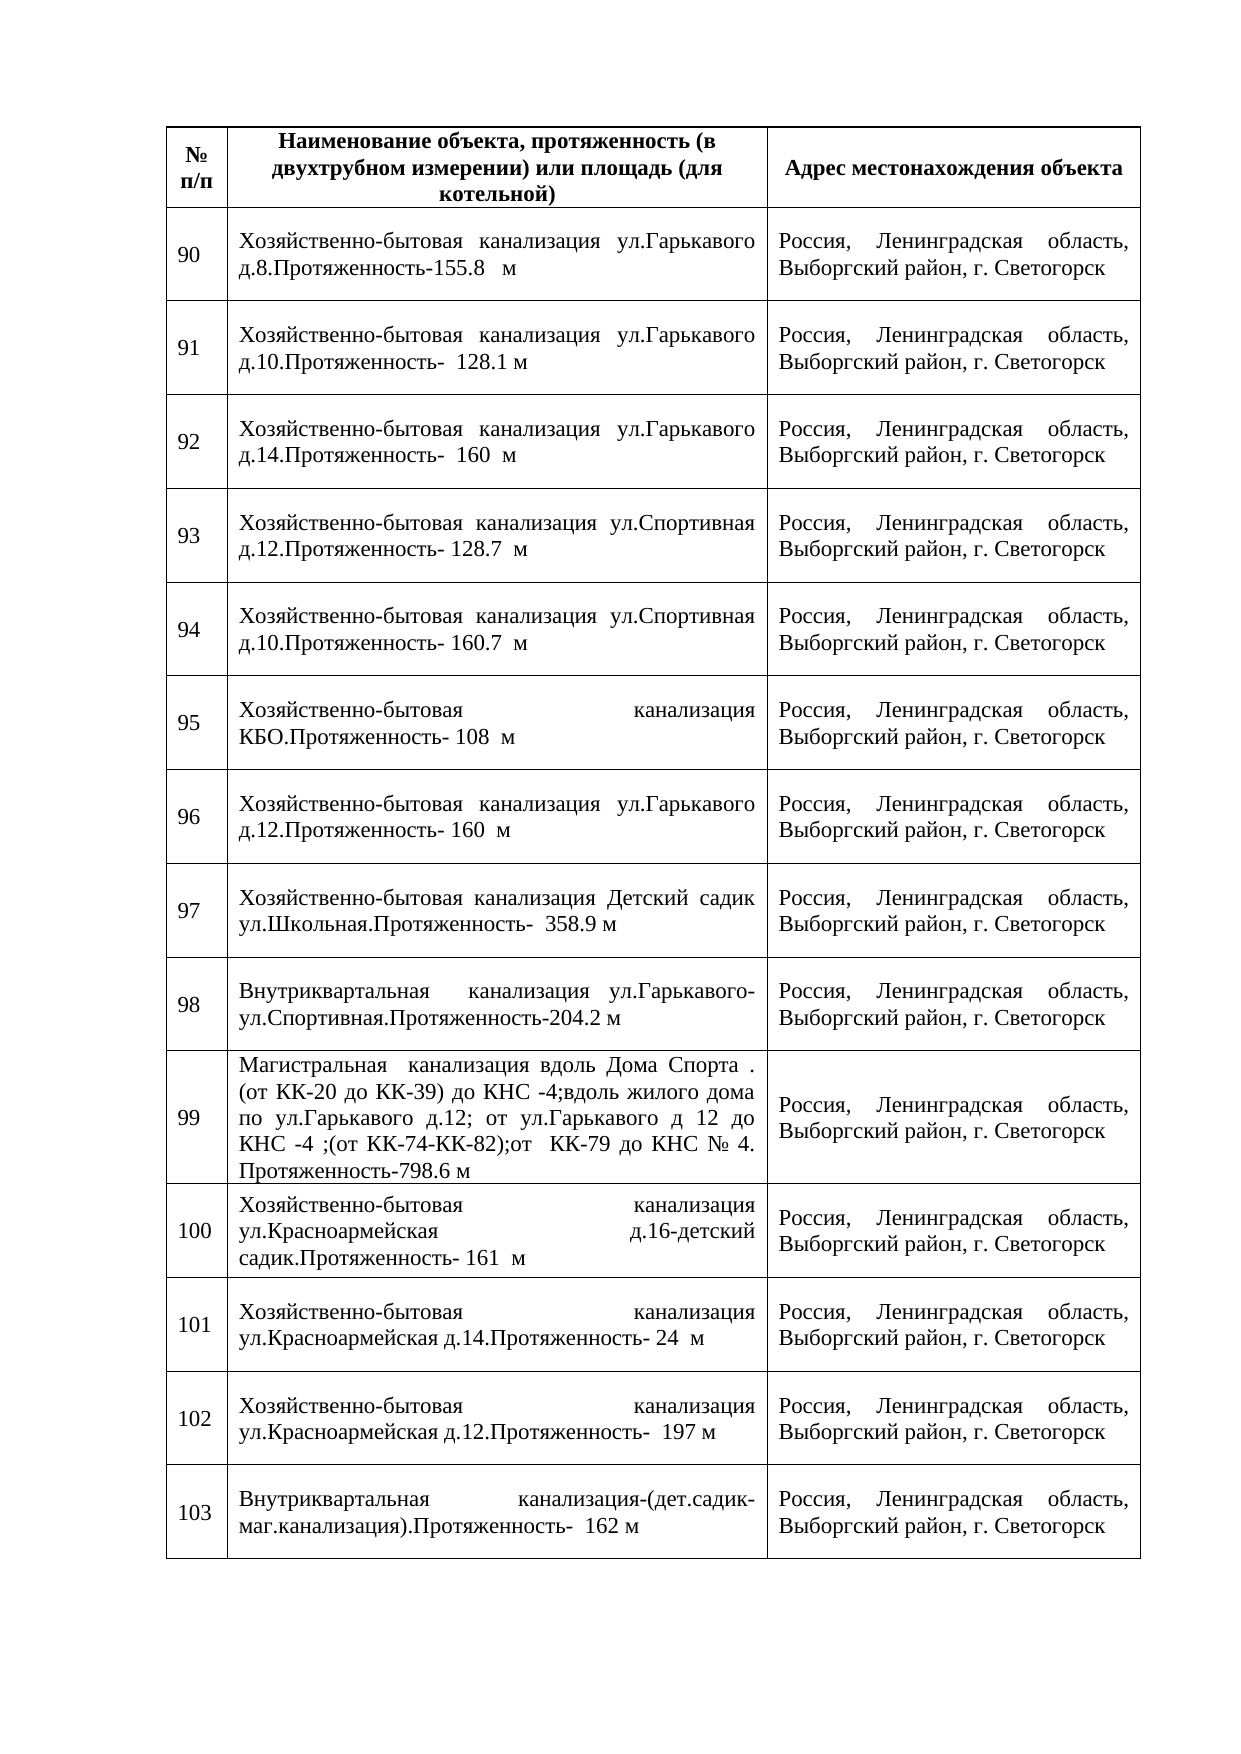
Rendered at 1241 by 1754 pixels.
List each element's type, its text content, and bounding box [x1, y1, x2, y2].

table_cell Россия, Ленинградская область, Выборгский район, г. Светогорск [768, 1184, 1140, 1277]
table_cell 92 [167, 395, 227, 488]
table_cell 95 [167, 676, 227, 769]
table_header Адрес местонахождения объекта [768, 128, 1140, 207]
table_cell Россия, Ленинградская область, Выборгский район, г. Светогорск [768, 864, 1140, 957]
table_header № п/п [167, 128, 227, 207]
table_cell Хозяйственно-бытовая канализация Детский садик ул.Школьная.Протяженность- 358.9 м [228, 864, 767, 957]
table_cell 90 [167, 208, 227, 300]
table_cell 94 [167, 583, 227, 675]
table_cell Хозяйственно-бытовая канализация ул.Спортивная д.12.Протяженность- 128.7 м [228, 489, 767, 582]
table_cell Хозяйственно-бытовая канализация ул.Спортивная д.10.Протяженность- 160.7 м [228, 583, 767, 675]
table_cell Россия, Ленинградская область, Выборгский район, г. Светогорск [768, 958, 1140, 1050]
table_cell 100 [167, 1184, 227, 1277]
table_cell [768, 1465, 1140, 1558]
table_cell Хозяйственно-бытовая канализация ул.Гарькавого д.8.Протяженность-155.8 м [228, 208, 767, 300]
table_cell Внутриквартальная канализация-(дет.садик-маг.канализация).Протяженность- 162 м [228, 1465, 767, 1558]
table_cell Россия, Ленинградская область, Выборгский район, г. Светогорск [768, 301, 1140, 394]
table_cell Хозяйственно-бытовая канализация ул.Гарькавого д.10.Протяженность- 128.1 м [228, 301, 767, 394]
table_cell 93 [167, 489, 227, 582]
table_cell Россия, Ленинградская область, Выборгский район, г. Светогорск [768, 1051, 1140, 1183]
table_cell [768, 208, 1140, 300]
table_cell Россия, Ленинградская область, Выборгский район, г. Светогорск [768, 395, 1140, 488]
table_header Наименование объекта, протяженность (в двухтрубном измерении) или площадь (для котельной) [228, 128, 767, 207]
table_cell 99 [167, 1051, 227, 1183]
table_cell Россия, Ленинградская область, Выборгский район, г. Светогорск [768, 770, 1140, 863]
table_cell 103 [167, 1465, 227, 1558]
table_cell Внутриквартальная канализация ул.Гарькавого-ул.Спортивная.Протяженность-204.2 м [228, 958, 767, 1050]
table_cell Хозяйственно-бытовая канализация ул.Красноармейская д.14.Протяженность- 24 м [228, 1278, 767, 1371]
table_cell Россия, Ленинградская область, Выборгский район, г. Светогорск [768, 676, 1140, 769]
table_cell 101 [167, 1278, 227, 1371]
table_cell Хозяйственно-бытовая канализация ул.Гарькавого д.14.Протяженность- 160 м [228, 395, 767, 488]
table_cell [768, 1372, 1140, 1464]
table_cell Хозяйственно-бытовая канализация ул.Гарькавого д.12.Протяженность- 160 м [228, 770, 767, 863]
table_cell 98 [167, 958, 227, 1050]
table_cell Россия, Ленинградская область, Выборгский район, г. Светогорск [768, 583, 1140, 675]
table_cell Хозяйственно-бытовая канализация ул.Красноармейская д.16-детский садик.Протяженность- 161 м [228, 1184, 767, 1277]
table_cell Хозяйственно-бытовая канализация КБО.Протяженность- 108 м [228, 676, 767, 769]
table_cell Магистральная канализация вдоль Дома Спорта .(от КК-20 до КК-39) до КНС -4;вдоль жилого дома по ул.Гарькавого д.12; от ул.Гарькавого д 12 до КНС -4 ;(от КК-74-КК-82);от КК-79 до КНС № 4. Протяженность-798.6 м [228, 1051, 767, 1183]
table_cell Россия, Ленинградская область, Выборгский район, г. Светогорск [768, 1278, 1140, 1371]
table_cell Хозяйственно-бытовая канализация ул.Красноармейская д.12.Протяженность- 197 м [228, 1372, 767, 1464]
table_cell Россия, Ленинградская область, Выборгский район, г. Светогорск [768, 489, 1140, 582]
table_cell 102 [167, 1372, 227, 1464]
table_cell 97 [167, 864, 227, 957]
table_cell 96 [167, 770, 227, 863]
table_cell 91 [167, 301, 227, 394]
